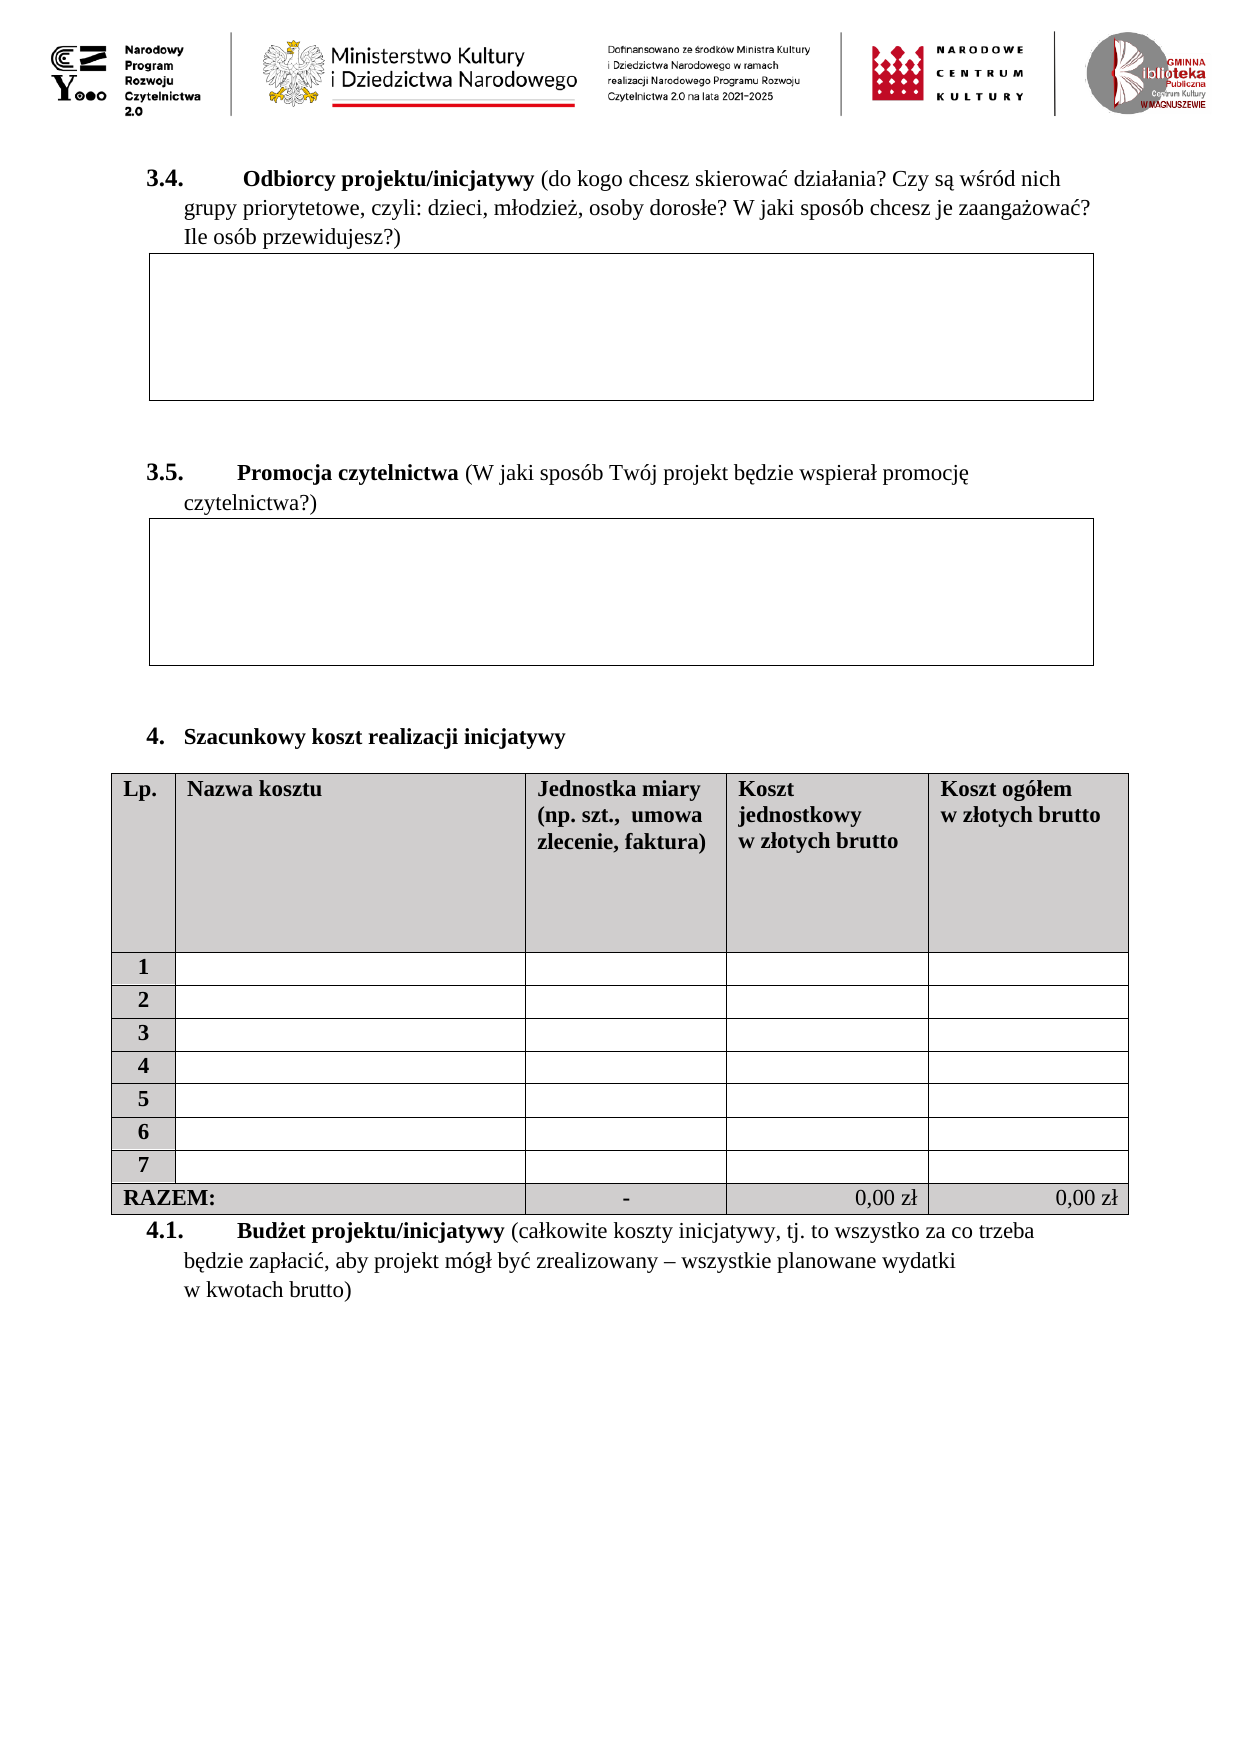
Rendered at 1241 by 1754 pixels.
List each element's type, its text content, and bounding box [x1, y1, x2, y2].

table_cell [727, 1118, 928, 1149]
table_cell 6 [112, 1118, 175, 1149]
table_header Nazwa kosztu [176, 774, 525, 952]
table_cell [929, 1052, 1128, 1083]
table_cell [176, 1052, 525, 1083]
list Budżet projektu/inicjatywy (całkowite koszty inicjatywy, tj. to wszystko za co trzeba będzie zapłacić, aby projekt mógł być zrealizowany – wszystkie planowane wydatki w kwotach brutto) [146, 1215, 1094, 1302]
table_cell 7 [112, 1151, 175, 1182]
table_cell [176, 1084, 525, 1117]
table_cell [929, 1151, 1128, 1182]
table_cell [929, 953, 1128, 984]
table_cell 1 [112, 953, 175, 984]
table_cell [727, 953, 928, 984]
list Odbiorcy projektu/inicjatywy (do kogo chcesz skierować działania? Czy są wśród nich grupy priorytetowe, czyli: dzieci, młodzież, osoby dorosłe? W jaki sposób chcesz je zaangażować? Ile osób przewidujesz?) [146, 163, 1094, 250]
table_cell [727, 1019, 928, 1051]
list Promocja czytelnictwa (W jaki sposób Twój projekt będzie wspierał promocję czytelnictwa?) [146, 457, 1094, 515]
table_cell [727, 1084, 928, 1117]
table_cell 3 [112, 1019, 175, 1051]
table_cell - [526, 1184, 726, 1214]
table_cell [526, 1084, 726, 1117]
table_cell [176, 986, 525, 1018]
table_cell RAZEM: [112, 1184, 525, 1214]
table_header Jednostka miary (np. szt., umowa zlecenie, faktura) [526, 774, 726, 952]
table_cell 0,00 zł [727, 1184, 928, 1214]
table_cell 4 [112, 1052, 175, 1083]
table_cell [176, 1019, 525, 1051]
table_header [150, 519, 1093, 665]
table_cell [176, 953, 525, 984]
table_cell [176, 1151, 525, 1182]
table_cell [526, 1019, 726, 1051]
table_cell 2 [112, 986, 175, 1018]
list Szacunkowy koszt realizacji inicjatywy [146, 721, 1094, 750]
table_cell 0,00 zł [929, 1184, 1128, 1214]
table_cell [526, 1151, 726, 1182]
table_cell [929, 1084, 1128, 1117]
picture [28, 5, 1212, 143]
table_cell [929, 1118, 1128, 1149]
table_cell [929, 986, 1128, 1018]
table_cell [526, 1118, 726, 1149]
table_cell [727, 986, 928, 1018]
table_cell [727, 1052, 928, 1083]
table_header Koszt jednostkowy w złotych brutto [727, 774, 928, 952]
table_header Koszt ogółem w złotych brutto [929, 774, 1128, 952]
table_cell [526, 986, 726, 1018]
table_cell 5 [112, 1084, 175, 1117]
table_cell [526, 1052, 726, 1083]
table_cell [526, 953, 726, 984]
table_cell [176, 1118, 525, 1149]
table_cell [727, 1151, 928, 1182]
table_cell [929, 1019, 1128, 1051]
table_header [150, 254, 1093, 400]
table_header Lp. [112, 774, 175, 952]
